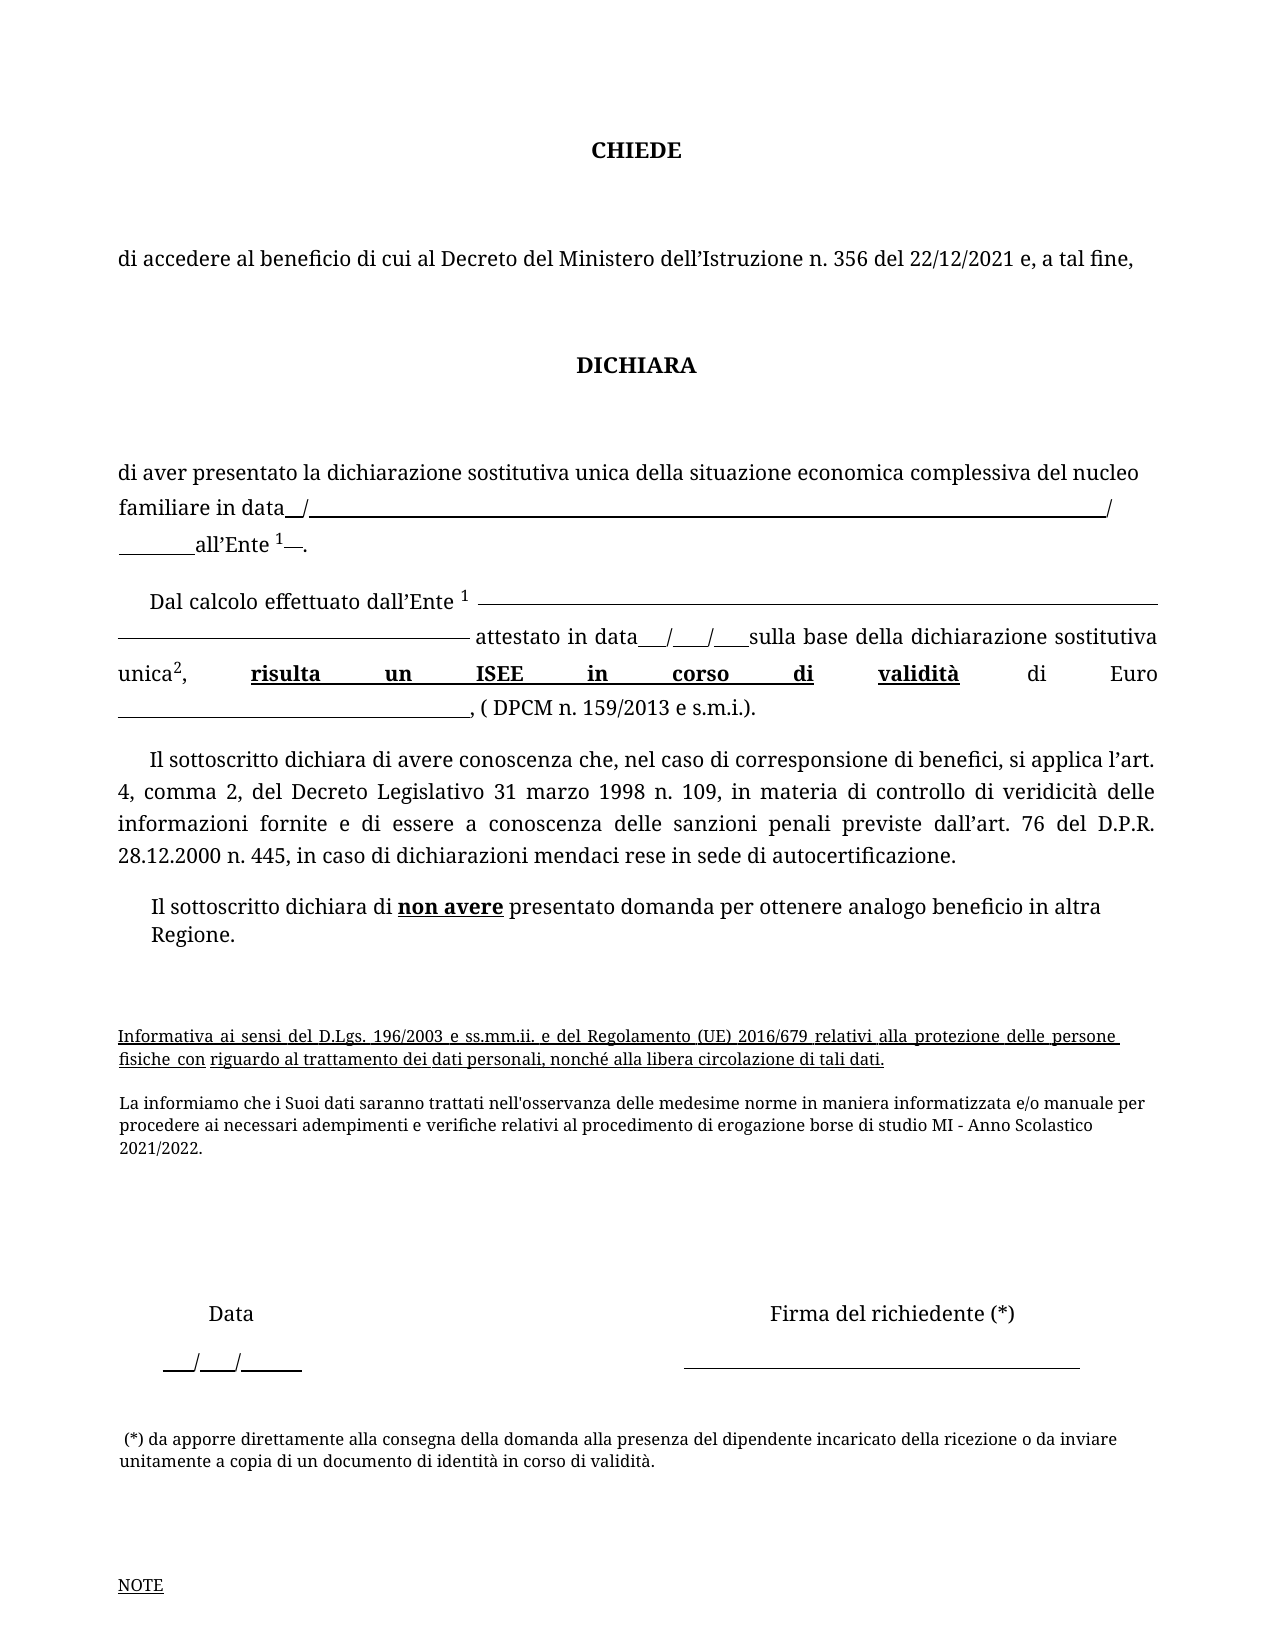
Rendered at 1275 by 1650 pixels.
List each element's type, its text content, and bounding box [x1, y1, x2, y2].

text / / [162, 1347, 1171, 1375]
text Informativa ai sensi del D.Lgs. 196/2003 e ss.mm.ii. e del Regolamento (UE) 2016/679 relativi alla protezione delle persone fisiche con riguardo al trattamento dei dati personali, nonché alla libera circolazione di tali dati. [118, 1024, 1171, 1070]
text Il sottoscritto dichiara di avere conoscenza che, nel caso di corresponsione di benefici, si applica l’art. 4, comma 2, del Decreto Legislativo 31 marzo 1998 n. 109, in materia di controllo di veridicità delle informazioni fornite e di essere a conoscenza delle sanzioni penali previste dall’art. 76 del D.P.R. 28.12.2000 n. 445, in caso di dichiarazioni mendaci rese in sede di autocertificazione. [118, 745, 1155, 870]
text di accedere al beneficio di cui al Decreto del Ministero dell’Istruzione n. 356 del 22/12/2021 e, a tal fine, [118, 244, 1171, 273]
text di aver presentato la dichiarazione sostitutiva unica della situazione economica complessiva del nucleo familiare in data / / all’Ente 1 . [118, 458, 1155, 559]
text (*) da apporre direttamente alla consegna della domanda alla presenza del dipendente incaricato della ricezione o da inviare unitamente a copia di un documento di identità in corso di validità. [119, 1427, 1167, 1473]
subtitle CHIEDE [164, 135, 1108, 165]
subtitle DICHIARA [164, 350, 1108, 379]
text Il sottoscritto dichiara di non avere presentato domanda per ottenere analogo beneficio in altra Regione. [151, 892, 1171, 949]
text NOTE [118, 1574, 1171, 1597]
text Data Firma del richiedente (*) [208, 1299, 1171, 1327]
text Dal calcolo effettuato dall’Ente 1 attestato in data / / sulla base della dichiarazione sostitutiva unica2, risulta un ISEE in corso di validità di Euro , ( DPCM n. 159/2013 e s.m.i.). [118, 584, 1158, 722]
text La informiamo che i Suoi dati saranno trattati nell'osservanza delle medesime norme in maniera informatizzata e/o manuale per procedere ai necessari adempimenti e verifiche relativi al procedimento di erogazione borse di studio MI - Anno Scolastico 2021/2022. [119, 1091, 1171, 1159]
